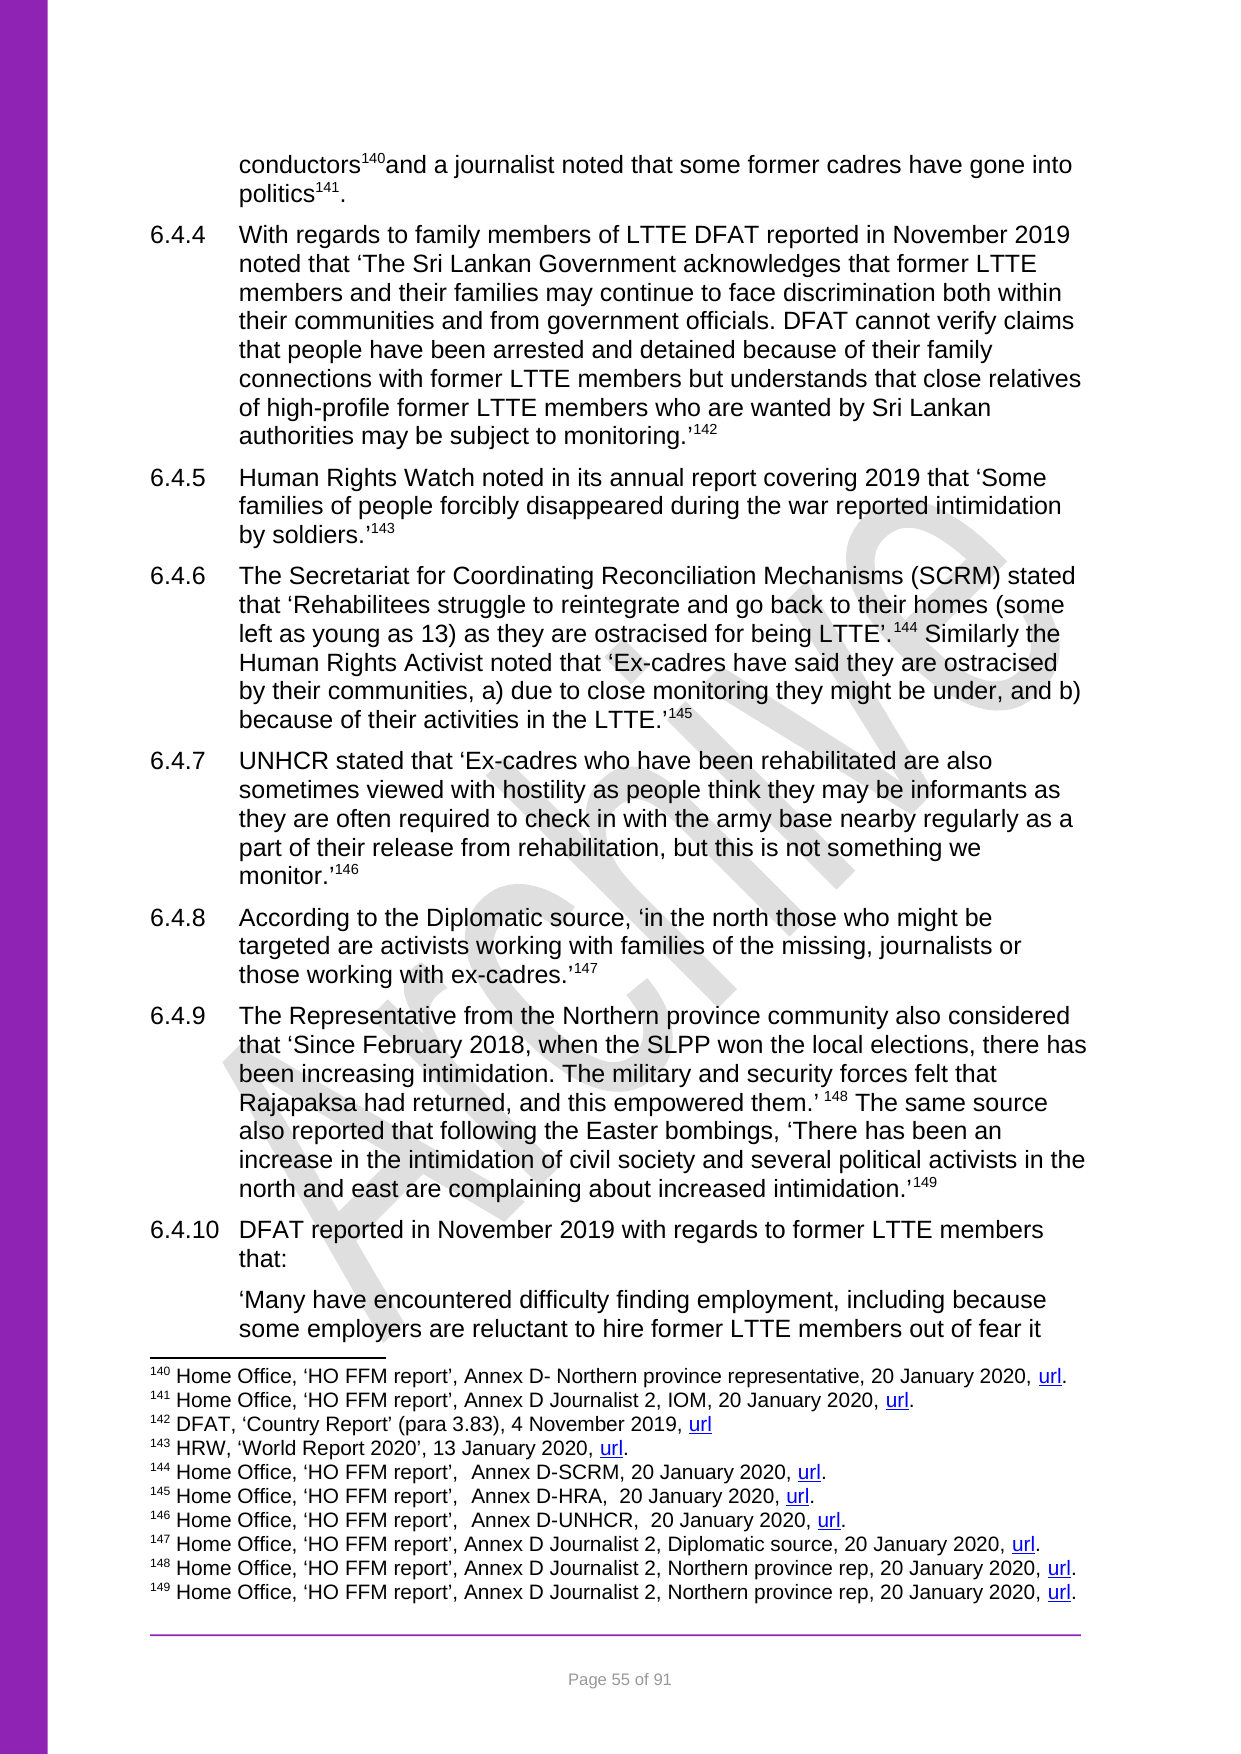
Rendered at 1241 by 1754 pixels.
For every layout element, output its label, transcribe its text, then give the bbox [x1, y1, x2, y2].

list The Secretariat for Coordinating Reconciliation Mechanisms (SCRM) stated that ‘Rehabilitees struggle to reintegrate and go back to their homes (some left as young as 13) as they are ostracised for being LTTE’. Similarly the Human Rights Activist noted that ‘Ex-cadres have said they are ostracised by their communities, a) due to close monitoring they might be under, and b) because of their activities in the LTTE.’ [150, 561, 1090, 734]
list Human Rights Watch noted in its annual report covering 2019 that ‘Some families of people forcibly disappeared during the war reported intimidation by soldiers.’ [150, 462, 1090, 549]
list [239, 1285, 1090, 1342]
list DFAT reported in November 2019 with regards to former LTTE members that: [150, 1215, 1090, 1272]
list According to the Diplomatic source, ‘in the north those who might be targeted are activists working with families of the missing, journalists or those working with ex-cadres.’ [150, 902, 1090, 989]
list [150, 150, 1090, 207]
list The Representative from the Northern province community also considered that ‘Since February 2018, when the SLPP won the local elections, there has been increasing intimidation. The military and security forces felt that Rajapaksa had returned, and this empowered them.’ The same source also reported that following the Easter bombings, ‘There has been an increase in the intimidation of civil society and several political activists in the north and east are complaining about increased intimidation.’ [150, 1001, 1090, 1202]
list UNHCR stated that ‘Ex-cadres who have been rehabilitated are also sometimes viewed with hostility as people think they may be informants as they are often required to check in with the army base nearby regularly as a part of their release from rehabilitation, but this is not something we monitor.’ [150, 746, 1090, 890]
list With regards to family members of LTTE DFAT reported in November 2019 noted that ‘The Sri Lankan Government acknowledges that former LTTE members and their families may continue to face discrimination both within their communities and from government officials. DFAT cannot verify claims that people have been arrested and detained because of their family connections with former LTTE members but understands that close relatives of high-profile former LTTE members who are wanted by Sri Lankan authorities may be subject to monitoring.’ [150, 220, 1090, 450]
